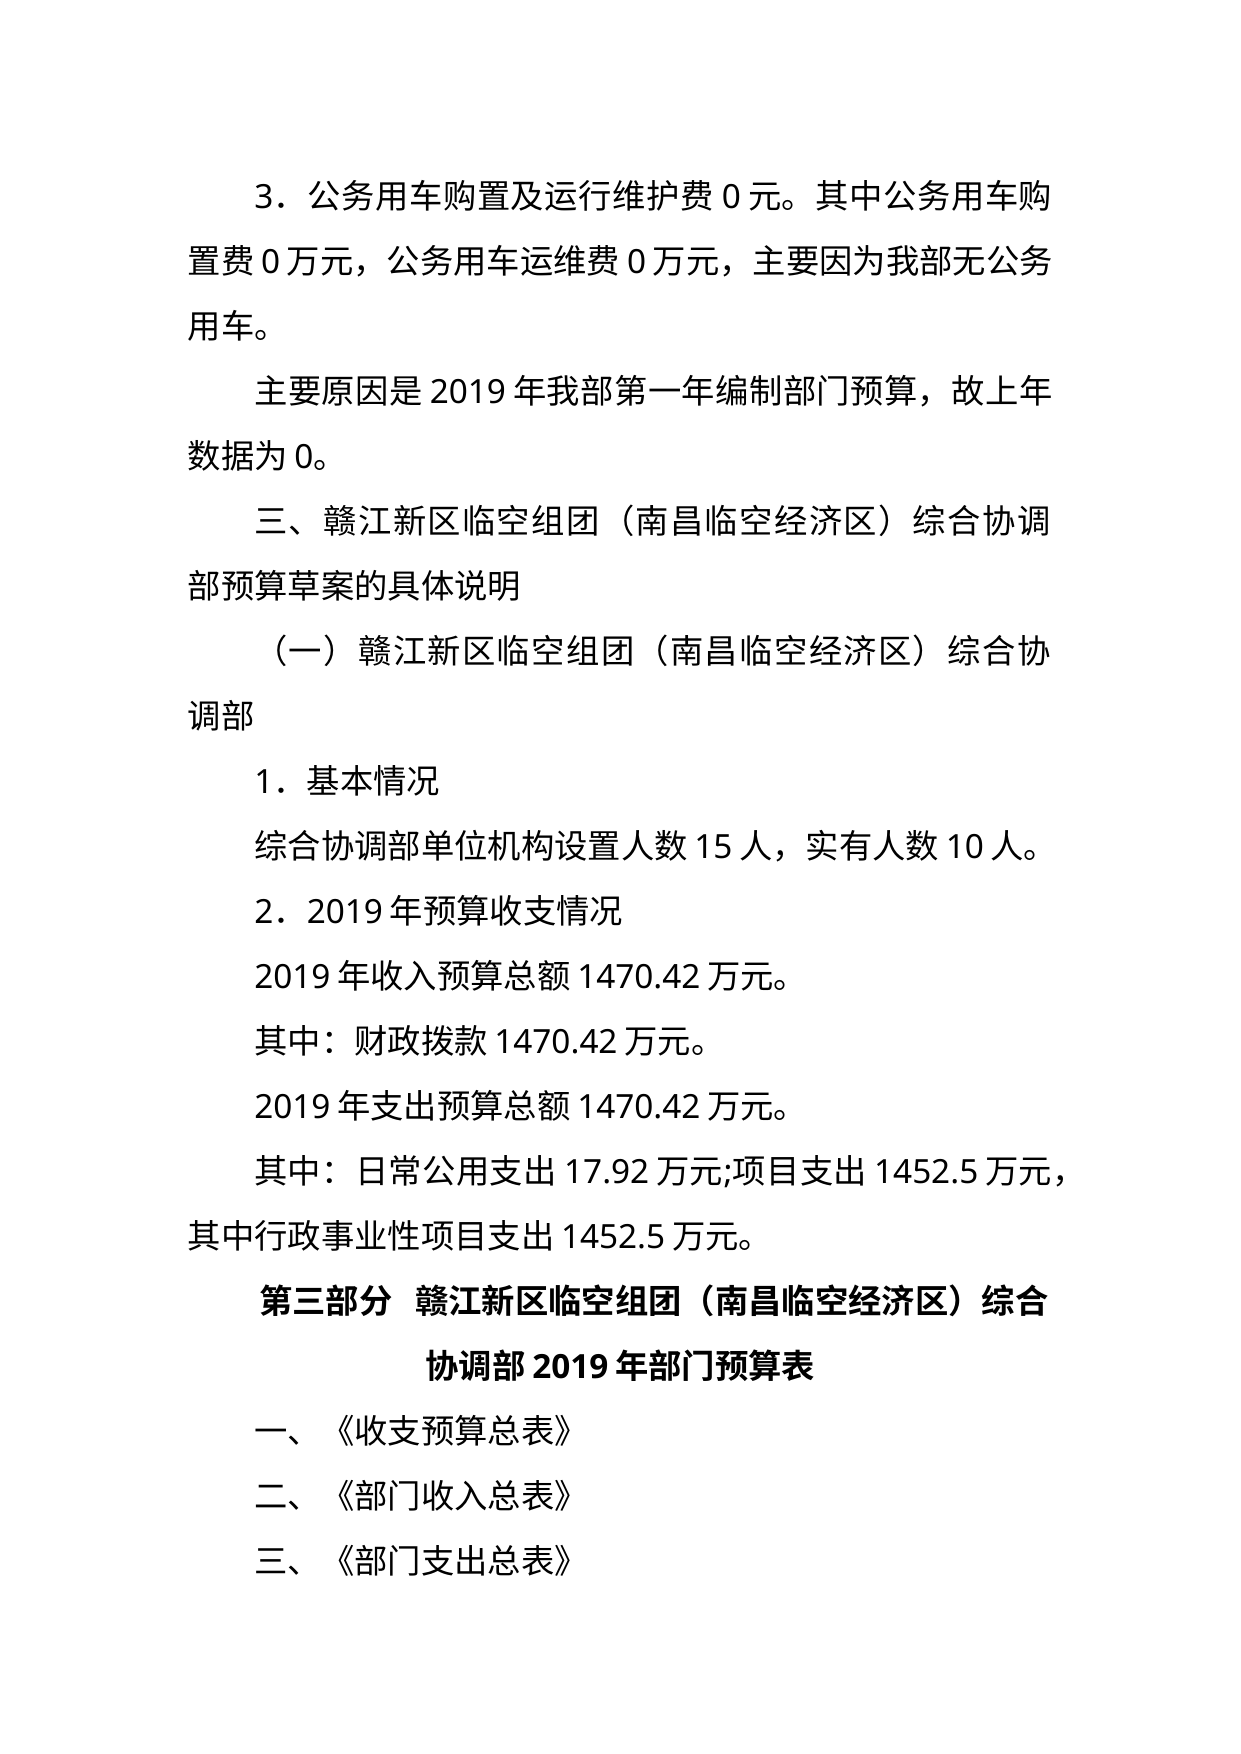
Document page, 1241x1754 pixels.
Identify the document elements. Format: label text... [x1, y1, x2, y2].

text （一）赣江新区临空组团（南昌临空经济区）综合协调部 [187, 617, 1053, 747]
text 综合协调部单位机构设置人数15人，实有人数10人。 [187, 812, 1053, 877]
text 3．公务用车购置及运行维护费0元。其中公务用车购置费0万元，公务用车运维费0万元，主要因为我部无公务用车。 [187, 162, 1053, 357]
text 2019年支出预算总额1470.42万元。 [187, 1072, 1053, 1137]
text 2019年收入预算总额1470.42万元。 [187, 942, 1053, 1007]
text 2．2019年预算收支情况 [187, 877, 1053, 942]
text 三、赣江新区临空组团（南昌临空经济区）综合协调部预算草案的具体说明 [187, 487, 1053, 617]
text 三、《部门支出总表》 [187, 1527, 1053, 1592]
text 第三部分 赣江新区临空组团（南昌临空经济区）综合协调部2019年部门预算表 [187, 1267, 1053, 1397]
text 其中：日常公用支出17.92万元;项目支出1452.5万元，其中行政事业性项目支出1452.5万元。 [187, 1137, 1053, 1267]
text 二、《部门收入总表》 [187, 1462, 1053, 1527]
text 一、《收支预算总表》 [187, 1397, 1053, 1462]
text 主要原因是2019年我部第一年编制部门预算，故上年数据为0。 [187, 357, 1053, 487]
text 其中：财政拨款1470.42万元。 [187, 1007, 1053, 1072]
text 1．基本情况 [187, 747, 1053, 812]
